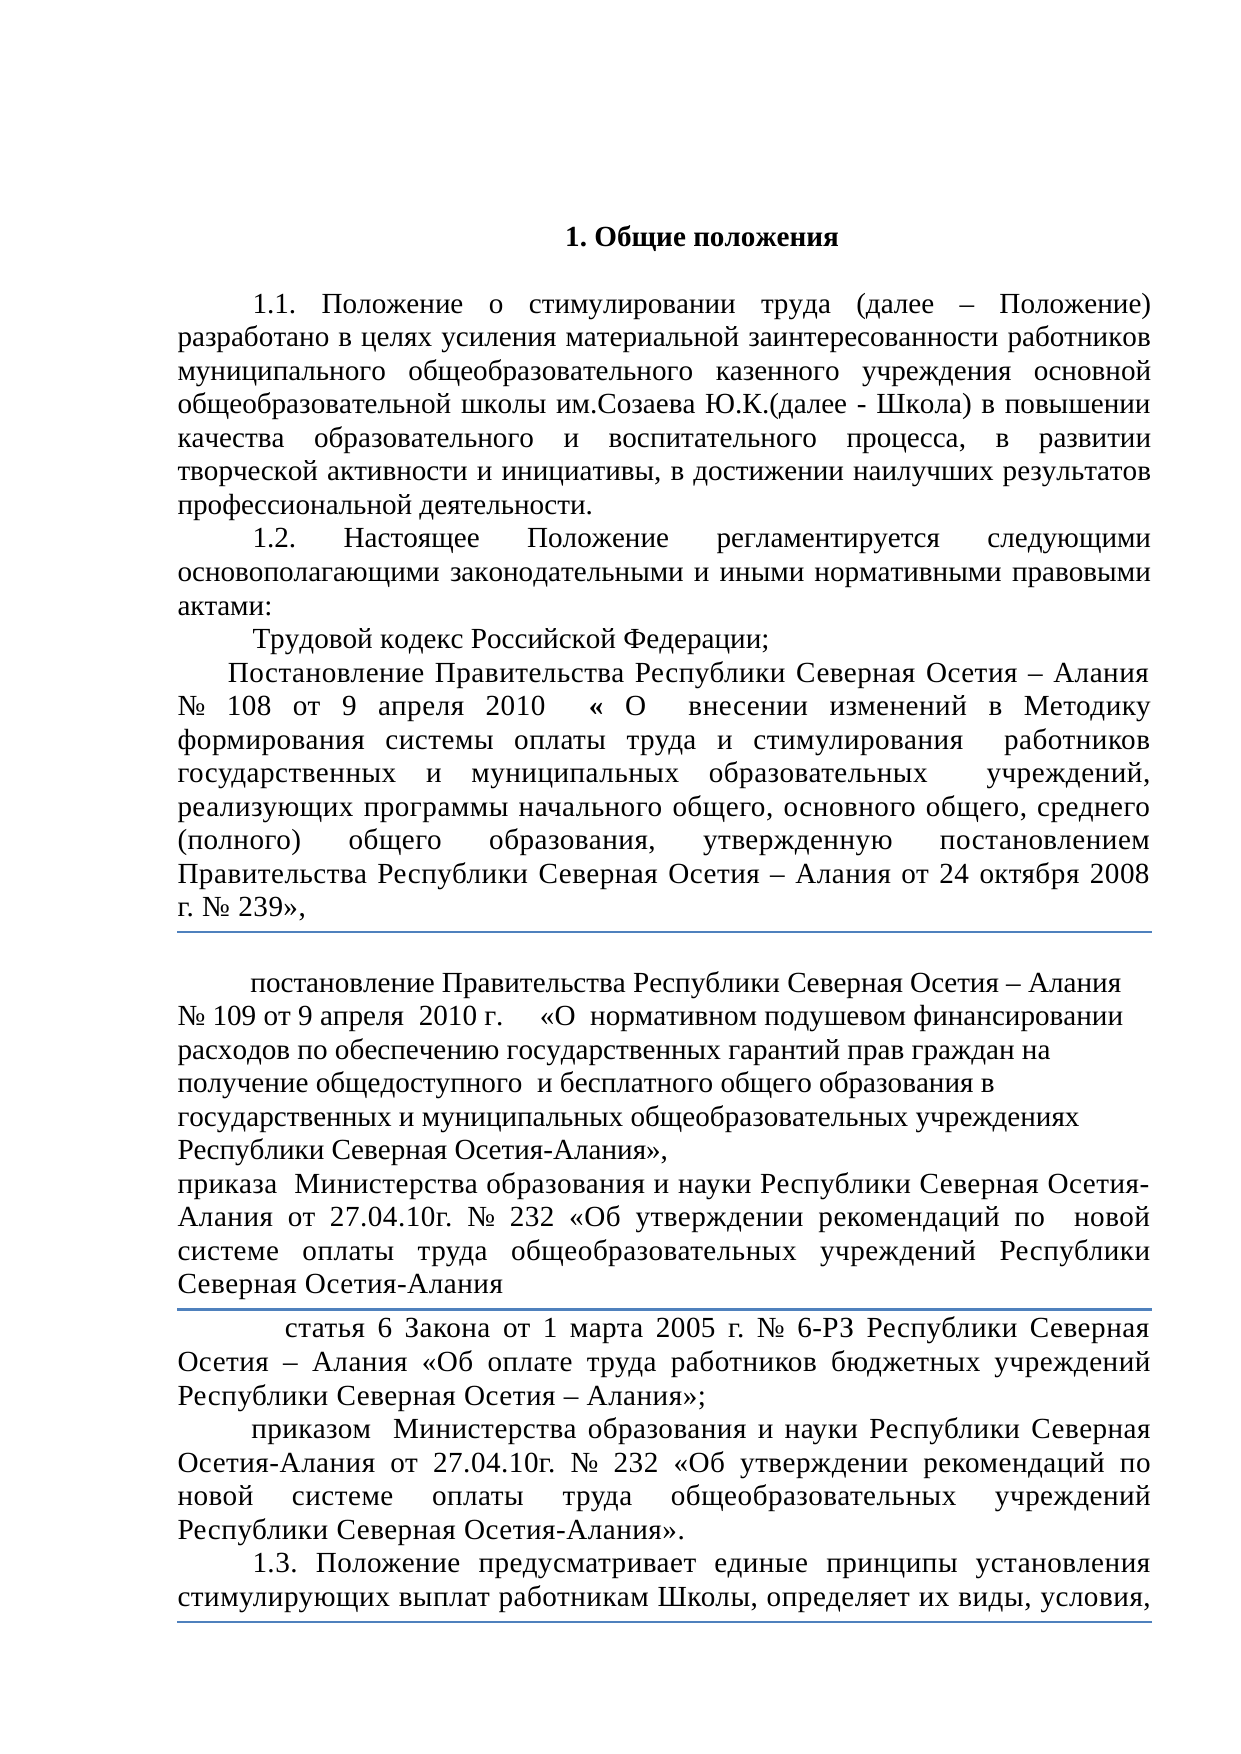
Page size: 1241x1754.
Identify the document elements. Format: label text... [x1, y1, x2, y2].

title постановление Правительства Республики Северная Осетия – Алания № 109 от 9 апреля . «О нормативном подушевом финансировании расходов по обеспечению государственных гарантий прав граждан на получение общедоступного и бесплатного общего образования в государственных и муниципальных общеобразовательных учреждениях Республики Северная Осетия-Алания», [177, 965, 1152, 1166]
title статья 6 Закона от 1 марта . № 6-РЗ Республики Северная Осетия – Алания «Об оплате труда работников бюджетных учреждений Республики Северная Осетия – Алания»; [177, 1311, 1152, 1411]
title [177, 1545, 1152, 1621]
text 1.1. Положение о стимулировании труда (далее – Положение) разработано в целях усиления материальной заинтересованности работников муниципального общеобразовательного казенного учреждения основной общеобразовательной школы им.Созаева Ю.К.(далее - Школа) в повышении качества образовательного и воспитательного процесса, в развитии творческой активности и инициативы, в достижении наилучших результатов профессиональной деятельности. [177, 286, 1152, 521]
title Постановление Правительства Республики Северная Осетия – Алания № 108 от 9 апреля 2010 « О внесении изменений в Методику формирования системы оплаты труда и стимулирования работников государственных и муниципальных образовательных учреждений, реализующих программы начального общего, основного общего, среднего (полного) общего образования, утвержденную постановлением Правительства Республики Северная Осетия – Алания от 24 октября . № 239», [177, 655, 1152, 931]
title приказа Министерства образования и науки Республики Северная Осетия-Алания от 27.04.10г. № 232 «Об утверждении рекомендаций по новой системе оплаты труда общеобразовательных учреждений Республики Северная Осетия-Алания [177, 1166, 1152, 1308]
text 1. Общие положения [177, 219, 1152, 252]
text Трудовой кодекс Российской Федерации; [177, 621, 1152, 655]
text 1.2. Настоящее Положение регламентируется следующими основополагающими законодательными и иными нормативными правовыми актами: [177, 521, 1152, 621]
title приказом Министерства образования и науки Республики Северная Осетия-Алания от 27.04.10г. № 232 «Об утверждении рекомендаций по новой системе оплаты труда общеобразовательных учреждений Республики Северная Осетия-Алания». [177, 1411, 1152, 1545]
